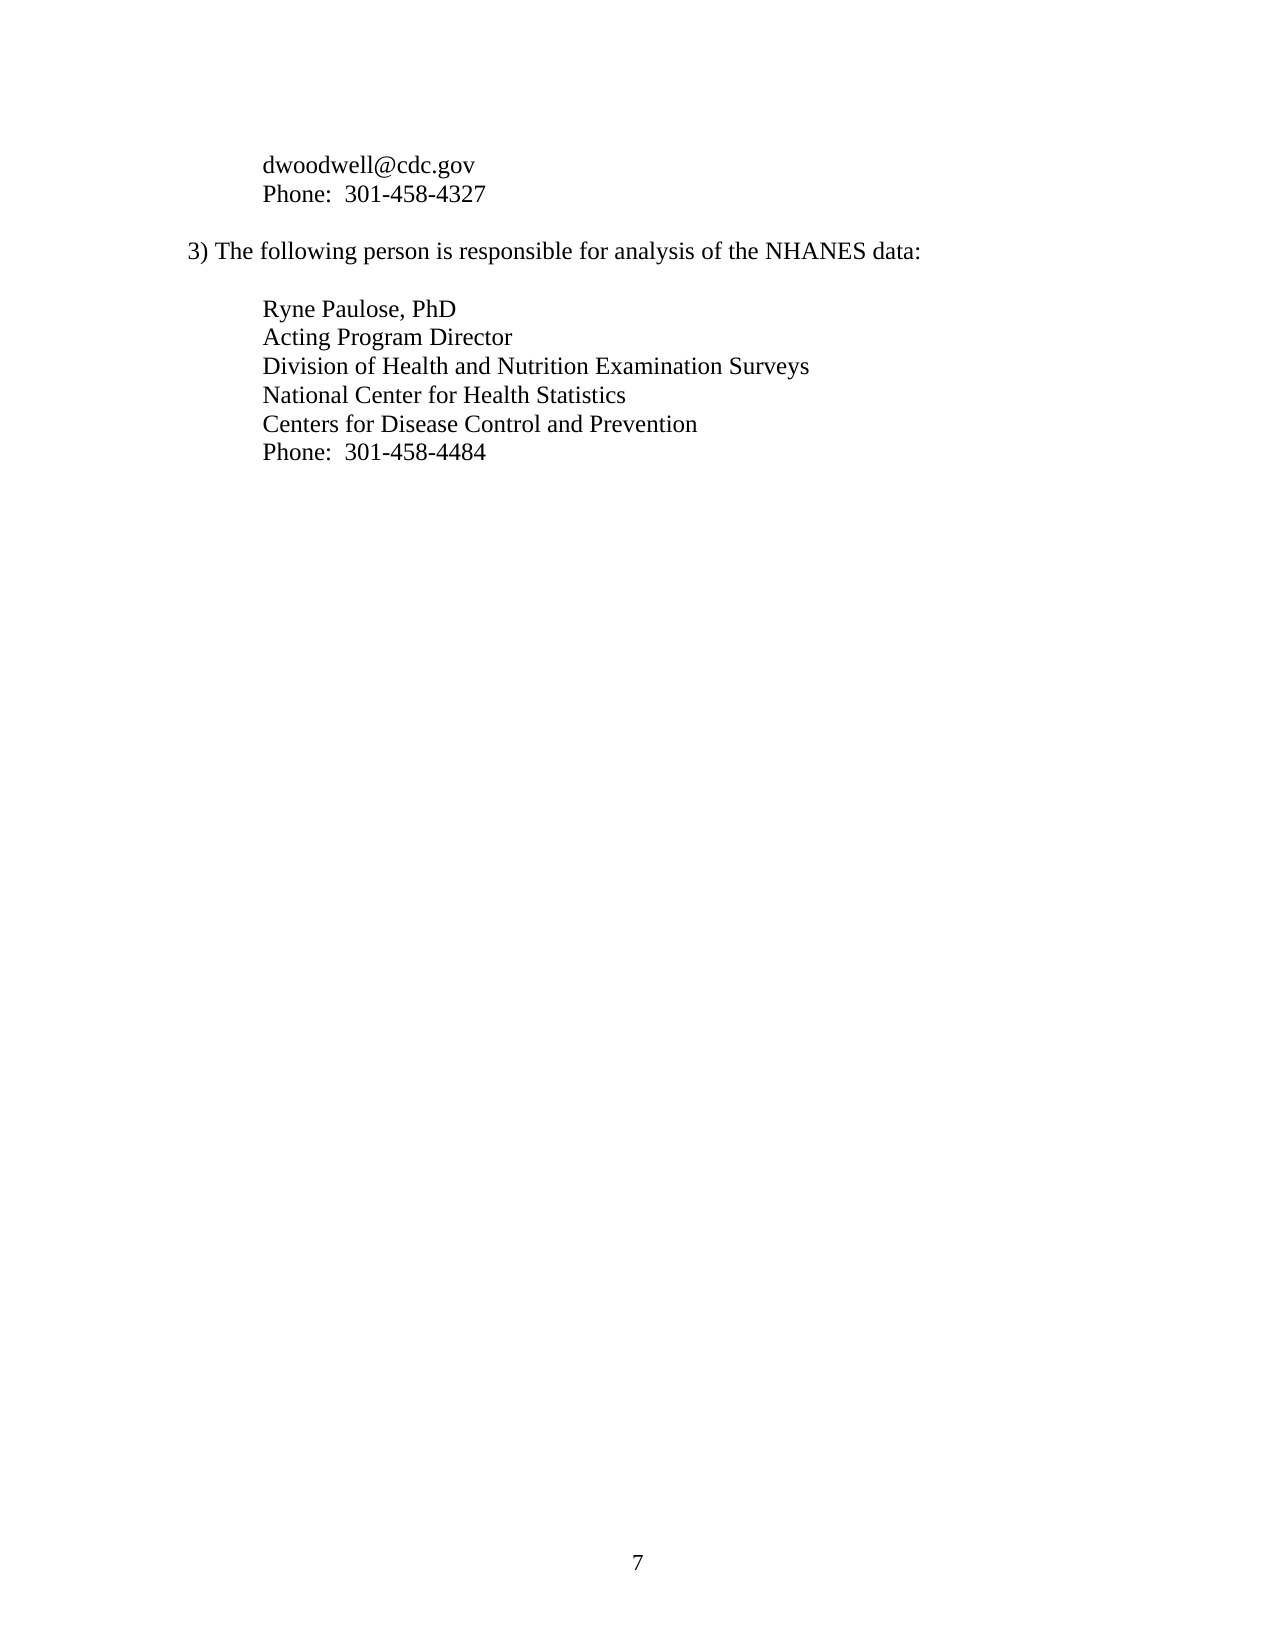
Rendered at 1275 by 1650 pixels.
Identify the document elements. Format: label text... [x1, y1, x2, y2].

text Phone: 301-458-4327 [262, 179, 1087, 207]
text dwoodwell@cdc.gov [262, 150, 1087, 179]
text Acting Program Director [262, 322, 1087, 351]
text National Center for Health Statistics [262, 380, 1087, 409]
text Centers for Disease Control and Prevention [262, 409, 1087, 437]
text Phone: 301-458-4484 [187, 437, 1087, 466]
text Ryne Paulose, PhD [262, 294, 1087, 322]
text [262, 351, 1087, 380]
text 3) The following person is responsible for analysis of the NHANES data: [187, 236, 1087, 265]
